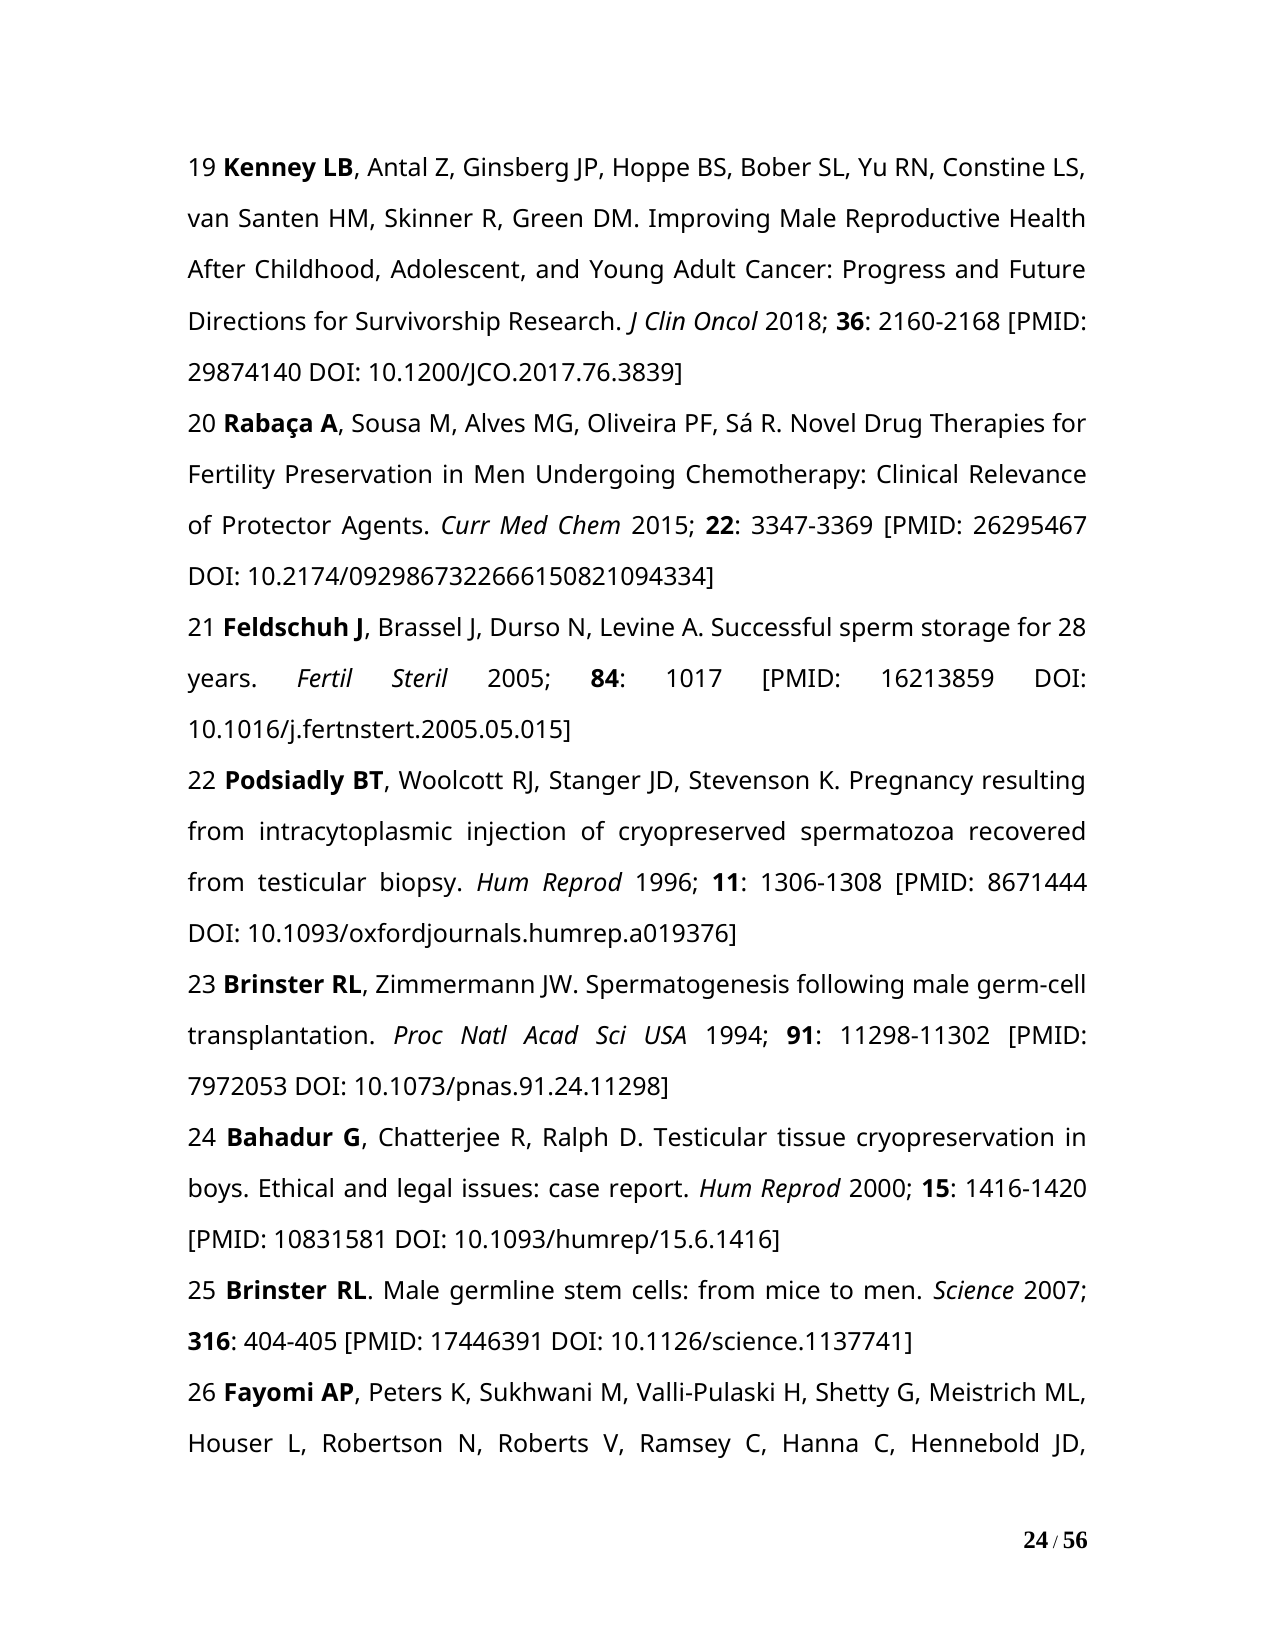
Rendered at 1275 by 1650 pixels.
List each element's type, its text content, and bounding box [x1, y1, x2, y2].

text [187, 1375, 1087, 1460]
text 21 Feldschuh J, Brassel J, Durso N, Levine A. Successful sperm storage for 28 years. Fertil Steril 2005; 84: 1017 [PMID: 16213859 DOI: 10.1016/j.fertnstert.2005.05.015] [187, 609, 1087, 746]
text 23 Brinster RL, Zimmermann JW. Spermatogenesis following male germ-cell transplantation. Proc Natl Acad Sci USA 1994; 91: 11298-11302 [PMID: 7972053 DOI: 10.1073/pnas.91.24.11298] [187, 967, 1087, 1103]
text 22 Podsiadly BT, Woolcott RJ, Stanger JD, Stevenson K. Pregnancy resulting from intracytoplasmic injection of cryopreserved spermatozoa recovered from testicular biopsy. Hum Reprod 1996; 11: 1306-1308 [PMID: 8671444 DOI: 10.1093/oxfordjournals.humrep.a019376] [187, 762, 1087, 950]
text 20 Rabaça A, Sousa M, Alves MG, Oliveira PF, Sá R. Novel Drug Therapies for Fertility Preservation in Men Undergoing Chemotherapy: Clinical Relevance of Protector Agents. Curr Med Chem 2015; 22: 3347-3369 [PMID: 26295467 DOI: 10.2174/0929867322666150821094334] [187, 405, 1087, 592]
text 19 Kenney LB, Antal Z, Ginsberg JP, Hoppe BS, Bober SL, Yu RN, Constine LS, van Santen HM, Skinner R, Green DM. Improving Male Reproductive Health After Childhood, Adolescent, and Young Adult Cancer: Progress and Future Directions for Survivorship Research. J Clin Oncol 2018; 36: 2160-2168 [PMID: 29874140 DOI: 10.1200/JCO.2017.76.3839] [187, 150, 1087, 388]
text 24 Bahadur G, Chatterjee R, Ralph D. Testicular tissue cryopreservation in boys. Ethical and legal issues: case report. Hum Reprod 2000; 15: 1416-1420 [PMID: 10831581 DOI: 10.1093/humrep/15.6.1416] [187, 1120, 1087, 1256]
text 25 Brinster RL. Male germline stem cells: from mice to men. Science 2007; 316: 404-405 [PMID: 17446391 DOI: 10.1126/science.1137741] [187, 1273, 1087, 1358]
